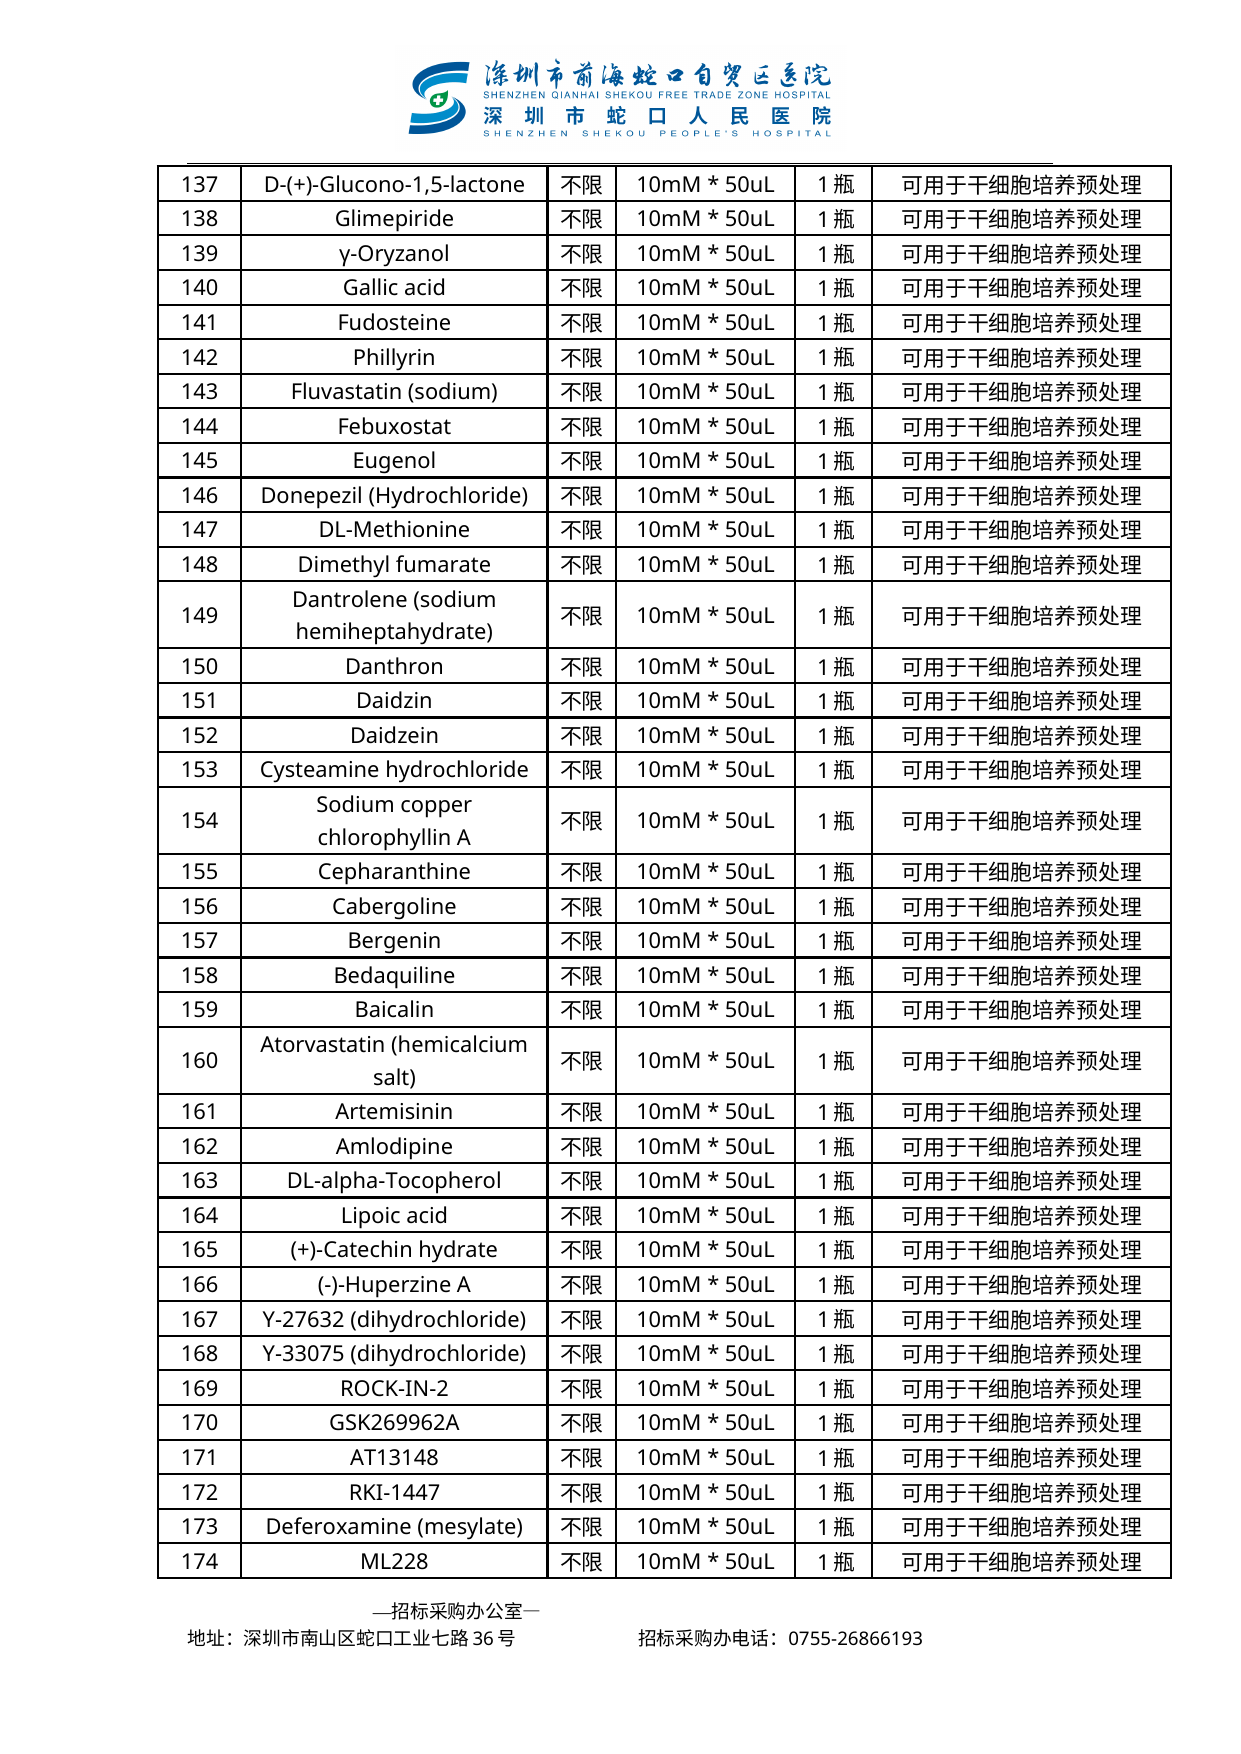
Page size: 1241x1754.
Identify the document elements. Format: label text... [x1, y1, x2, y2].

table_cell 1瓶 [796, 719, 871, 751]
table_cell 不限 [549, 548, 615, 580]
table_cell 可用于干细胞培养预处理 [873, 719, 1170, 751]
table_cell 可用于干细胞培养预处理 [873, 1095, 1170, 1127]
table_cell 146 [159, 479, 240, 511]
table_cell 可用于干细胞培养预处理 [873, 1233, 1170, 1266]
table_cell 1瓶 [796, 1095, 871, 1127]
table_cell 1瓶 [796, 479, 871, 511]
table_cell 1瓶 [796, 788, 871, 853]
table_cell 1瓶 [796, 1510, 871, 1542]
table_cell 1瓶 [796, 167, 871, 200]
table_cell 1瓶 [796, 1129, 871, 1162]
table_cell 1瓶 [796, 1164, 871, 1196]
table_cell Artemisinin [242, 1095, 546, 1127]
table_cell Amlodipine [242, 1129, 546, 1162]
table_cell 166 [159, 1268, 240, 1300]
table_cell Baicalin [242, 993, 546, 1026]
table_cell 不限 [549, 202, 615, 234]
table_cell Lipoic acid [242, 1199, 546, 1231]
table_cell 10mM * 50uL [617, 582, 794, 647]
table_cell 不限 [549, 340, 615, 373]
table_cell 10mM * 50uL [617, 340, 794, 373]
table_cell 10mM * 50uL [617, 1028, 794, 1093]
table_cell 不限 [549, 375, 615, 407]
table_cell 不限 [549, 167, 615, 200]
table_cell 1瓶 [796, 924, 871, 956]
table_cell 10mM * 50uL [617, 444, 794, 476]
table_cell 10mM * 50uL [617, 1371, 794, 1404]
table_cell 10mM * 50uL [617, 924, 794, 956]
table_cell 可用于干细胞培养预处理 [873, 649, 1170, 682]
table_cell 不限 [549, 479, 615, 511]
table_cell 1瓶 [796, 649, 871, 682]
table_cell 不限 [549, 1475, 615, 1508]
table_cell 可用于干细胞培养预处理 [873, 375, 1170, 407]
table_cell 1瓶 [796, 1028, 871, 1093]
table_cell 可用于干细胞培养预处理 [873, 479, 1170, 511]
table_cell 可用于干细胞培养预处理 [873, 1028, 1170, 1093]
table_cell 1瓶 [796, 1475, 871, 1508]
table_cell D-(+)-Glucono-1,5-lactone [242, 167, 546, 200]
table_cell 1瓶 [796, 375, 871, 407]
table_cell 可用于干细胞培养预处理 [873, 1337, 1170, 1369]
table_cell 137 [159, 167, 240, 200]
table_cell 157 [159, 924, 240, 956]
table_cell 10mM * 50uL [617, 719, 794, 751]
table_cell 162 [159, 1129, 240, 1162]
table_cell 171 [159, 1441, 240, 1473]
table_cell 167 [159, 1302, 240, 1335]
table_cell 1瓶 [796, 959, 871, 991]
table_cell 不限 [549, 1233, 615, 1266]
table_cell 1瓶 [796, 753, 871, 786]
table_cell 1瓶 [796, 582, 871, 647]
table_cell 151 [159, 684, 240, 716]
table_cell 10mM * 50uL [617, 1544, 794, 1577]
table_cell ML228 [242, 1544, 546, 1577]
picture [395, 45, 847, 152]
table_cell 10mM * 50uL [617, 959, 794, 991]
table_cell 不限 [549, 236, 615, 269]
table_cell 1瓶 [796, 1337, 871, 1369]
table_cell 可用于干细胞培养预处理 [873, 684, 1170, 716]
table_cell 10mM * 50uL [617, 375, 794, 407]
table_cell 10mM * 50uL [617, 1164, 794, 1196]
table_cell Fudosteine [242, 306, 546, 338]
table_cell 139 [159, 236, 240, 269]
table_cell 1瓶 [796, 444, 871, 476]
table_cell Cabergoline [242, 889, 546, 922]
table_cell 不限 [549, 1406, 615, 1438]
table_cell 不限 [549, 1510, 615, 1542]
table_cell 可用于干细胞培养预处理 [873, 788, 1170, 853]
table_cell 不限 [549, 1302, 615, 1335]
table_cell 10mM * 50uL [617, 889, 794, 922]
table_cell 不限 [549, 306, 615, 338]
table_cell Y-33075 (dihydrochloride) [242, 1337, 546, 1369]
table_cell 不限 [549, 1371, 615, 1404]
table_cell 165 [159, 1233, 240, 1266]
table_cell Daidzin [242, 684, 546, 716]
table_cell 不限 [549, 1544, 615, 1577]
table_cell 10mM * 50uL [617, 236, 794, 269]
table_cell 1瓶 [796, 684, 871, 716]
table_cell 不限 [549, 1095, 615, 1127]
table_cell ROCK-IN-2 [242, 1371, 546, 1404]
table_cell Sodium copper chlorophyllin A [242, 788, 546, 853]
table_cell 154 [159, 788, 240, 853]
table_cell 10mM * 50uL [617, 993, 794, 1026]
table_cell Glimepiride [242, 202, 546, 234]
table_cell 160 [159, 1028, 240, 1093]
table_cell 不限 [549, 684, 615, 716]
table_cell 可用于干细胞培养预处理 [873, 959, 1170, 991]
table_cell 1瓶 [796, 855, 871, 887]
table_cell DL-alpha-Tocopherol [242, 1164, 546, 1196]
table_cell 不限 [549, 649, 615, 682]
table_cell 10mM * 50uL [617, 684, 794, 716]
table_cell 10mM * 50uL [617, 1095, 794, 1127]
table_cell 不限 [549, 444, 615, 476]
table_cell 145 [159, 444, 240, 476]
table_cell 10mM * 50uL [617, 548, 794, 580]
table_cell Eugenol [242, 444, 546, 476]
table_cell 138 [159, 202, 240, 234]
table_cell 不限 [549, 1129, 615, 1162]
table_cell 10mM * 50uL [617, 1302, 794, 1335]
table_cell 159 [159, 993, 240, 1026]
table_cell 1瓶 [796, 1441, 871, 1473]
table_cell 不限 [549, 924, 615, 956]
table_cell 155 [159, 855, 240, 887]
table_cell 1瓶 [796, 1406, 871, 1438]
table_cell GSK269962A [242, 1406, 546, 1438]
table_cell 可用于干细胞培养预处理 [873, 167, 1170, 200]
table_cell 10mM * 50uL [617, 479, 794, 511]
table_cell 可用于干细胞培养预处理 [873, 444, 1170, 476]
table_cell 10mM * 50uL [617, 1199, 794, 1231]
table_cell 可用于干细胞培养预处理 [873, 409, 1170, 442]
table_cell 可用于干细胞培养预处理 [873, 855, 1170, 887]
table_cell 不限 [549, 788, 615, 853]
table_cell 不限 [549, 409, 615, 442]
table_cell Atorvastatin (hemicalcium salt) [242, 1028, 546, 1093]
table_cell 174 [159, 1544, 240, 1577]
table_cell Phillyrin [242, 340, 546, 373]
table_cell 可用于干细胞培养预处理 [873, 582, 1170, 647]
table_cell AT13148 [242, 1441, 546, 1473]
table_cell 1瓶 [796, 1268, 871, 1300]
table_cell Deferoxamine (mesylate) [242, 1510, 546, 1542]
table_cell Danthron [242, 649, 546, 682]
table_cell 不限 [549, 1164, 615, 1196]
table_cell 可用于干细胞培养预处理 [873, 236, 1170, 269]
table_cell 10mM * 50uL [617, 1268, 794, 1300]
table_cell 不限 [549, 753, 615, 786]
table_cell 1瓶 [796, 548, 871, 580]
table_cell 10mM * 50uL [617, 1441, 794, 1473]
table_cell 可用于干细胞培养预处理 [873, 993, 1170, 1026]
table_cell 169 [159, 1371, 240, 1404]
table_cell 1瓶 [796, 1371, 871, 1404]
table_cell 不限 [549, 855, 615, 887]
table_cell 可用于干细胞培养预处理 [873, 1371, 1170, 1404]
table_cell 不限 [549, 1441, 615, 1473]
table_cell RKI-1447 [242, 1475, 546, 1508]
table_cell 可用于干细胞培养预处理 [873, 889, 1170, 922]
table_cell DL-Methionine [242, 513, 546, 546]
table_cell 可用于干细胞培养预处理 [873, 1441, 1170, 1473]
table_cell Gallic acid [242, 271, 546, 303]
table_cell 10mM * 50uL [617, 753, 794, 786]
table_cell Y-27632 (dihydrochloride) [242, 1302, 546, 1335]
table_cell 1瓶 [796, 1233, 871, 1266]
table_cell 10mM * 50uL [617, 788, 794, 853]
table_cell Donepezil (Hydrochloride) [242, 479, 546, 511]
table_cell 143 [159, 375, 240, 407]
table_cell Bedaquiline [242, 959, 546, 991]
table_cell Bergenin [242, 924, 546, 956]
table_cell 可用于干细胞培养预处理 [873, 753, 1170, 786]
table_cell 172 [159, 1475, 240, 1508]
table_cell 可用于干细胞培养预处理 [873, 271, 1170, 303]
table_cell 不限 [549, 271, 615, 303]
table_cell 可用于干细胞培养预处理 [873, 1199, 1170, 1231]
table_cell 173 [159, 1510, 240, 1542]
table_cell 可用于干细胞培养预处理 [873, 513, 1170, 546]
table_cell 可用于干细胞培养预处理 [873, 1475, 1170, 1508]
table_cell 161 [159, 1095, 240, 1127]
table_cell 158 [159, 959, 240, 991]
table_cell 144 [159, 409, 240, 442]
table_cell 可用于干细胞培养预处理 [873, 924, 1170, 956]
table_cell 1瓶 [796, 1199, 871, 1231]
table_cell 不限 [549, 959, 615, 991]
table_cell 可用于干细胞培养预处理 [873, 202, 1170, 234]
table_cell 10mM * 50uL [617, 167, 794, 200]
table_cell 10mM * 50uL [617, 513, 794, 546]
table_cell 不限 [549, 582, 615, 647]
table_cell 10mM * 50uL [617, 271, 794, 303]
table_cell 可用于干细胞培养预处理 [873, 340, 1170, 373]
table_cell 1瓶 [796, 513, 871, 546]
table_cell 可用于干细胞培养预处理 [873, 1129, 1170, 1162]
table_cell Fluvastatin (sodium) [242, 375, 546, 407]
table_cell 1瓶 [796, 889, 871, 922]
table_cell 1瓶 [796, 1544, 871, 1577]
table_cell (-)-Huperzine A [242, 1268, 546, 1300]
table_cell 10mM * 50uL [617, 649, 794, 682]
table_cell Cysteamine hydrochloride [242, 753, 546, 786]
table_cell 不限 [549, 1337, 615, 1369]
table_cell 148 [159, 548, 240, 580]
table_cell 170 [159, 1406, 240, 1438]
table_cell 不限 [549, 889, 615, 922]
table_cell 1瓶 [796, 1302, 871, 1335]
table_cell 不限 [549, 719, 615, 751]
table_cell 10mM * 50uL [617, 855, 794, 887]
table_cell (+)-Catechin hydrate [242, 1233, 546, 1266]
table_cell 164 [159, 1199, 240, 1231]
table_cell Dimethyl fumarate [242, 548, 546, 580]
table_cell 10mM * 50uL [617, 409, 794, 442]
table_cell 可用于干细胞培养预处理 [873, 1544, 1170, 1577]
table_cell 10mM * 50uL [617, 306, 794, 338]
table_cell 168 [159, 1337, 240, 1369]
table_cell 150 [159, 649, 240, 682]
table_cell 142 [159, 340, 240, 373]
table_cell 可用于干细胞培养预处理 [873, 1510, 1170, 1542]
table_cell 不限 [549, 513, 615, 546]
table_cell Daidzein [242, 719, 546, 751]
table_cell 10mM * 50uL [617, 1510, 794, 1542]
table_cell 可用于干细胞培养预处理 [873, 548, 1170, 580]
table_cell 149 [159, 582, 240, 647]
table_cell 156 [159, 889, 240, 922]
table_cell 1瓶 [796, 340, 871, 373]
table_cell 10mM * 50uL [617, 202, 794, 234]
table_cell 153 [159, 753, 240, 786]
table_cell 不限 [549, 1268, 615, 1300]
table_cell 10mM * 50uL [617, 1475, 794, 1508]
table_cell 不限 [549, 1199, 615, 1231]
table_cell 10mM * 50uL [617, 1129, 794, 1162]
table_cell 1瓶 [796, 993, 871, 1026]
table_cell Dantrolene (sodium hemiheptahydrate) [242, 582, 546, 647]
table_cell 10mM * 50uL [617, 1406, 794, 1438]
table_cell 1瓶 [796, 409, 871, 442]
table_cell 不限 [549, 1028, 615, 1093]
table_cell 可用于干细胞培养预处理 [873, 1268, 1170, 1300]
table_cell 可用于干细胞培养预处理 [873, 1406, 1170, 1438]
table_cell 可用于干细胞培养预处理 [873, 1302, 1170, 1335]
table_cell 10mM * 50uL [617, 1233, 794, 1266]
table_cell 152 [159, 719, 240, 751]
table_cell 147 [159, 513, 240, 546]
table_cell 141 [159, 306, 240, 338]
table_cell Febuxostat [242, 409, 546, 442]
table_cell 10mM * 50uL [617, 1337, 794, 1369]
table_cell 1瓶 [796, 306, 871, 338]
table_cell 140 [159, 271, 240, 303]
table_cell Cepharanthine [242, 855, 546, 887]
table_cell 1瓶 [796, 271, 871, 303]
table_cell 1瓶 [796, 202, 871, 234]
table_cell 1瓶 [796, 236, 871, 269]
table_cell 可用于干细胞培养预处理 [873, 306, 1170, 338]
table_cell 可用于干细胞培养预处理 [873, 1164, 1170, 1196]
table_cell γ-Oryzanol [242, 236, 546, 269]
table_cell 163 [159, 1164, 240, 1196]
table_cell 不限 [549, 993, 615, 1026]
